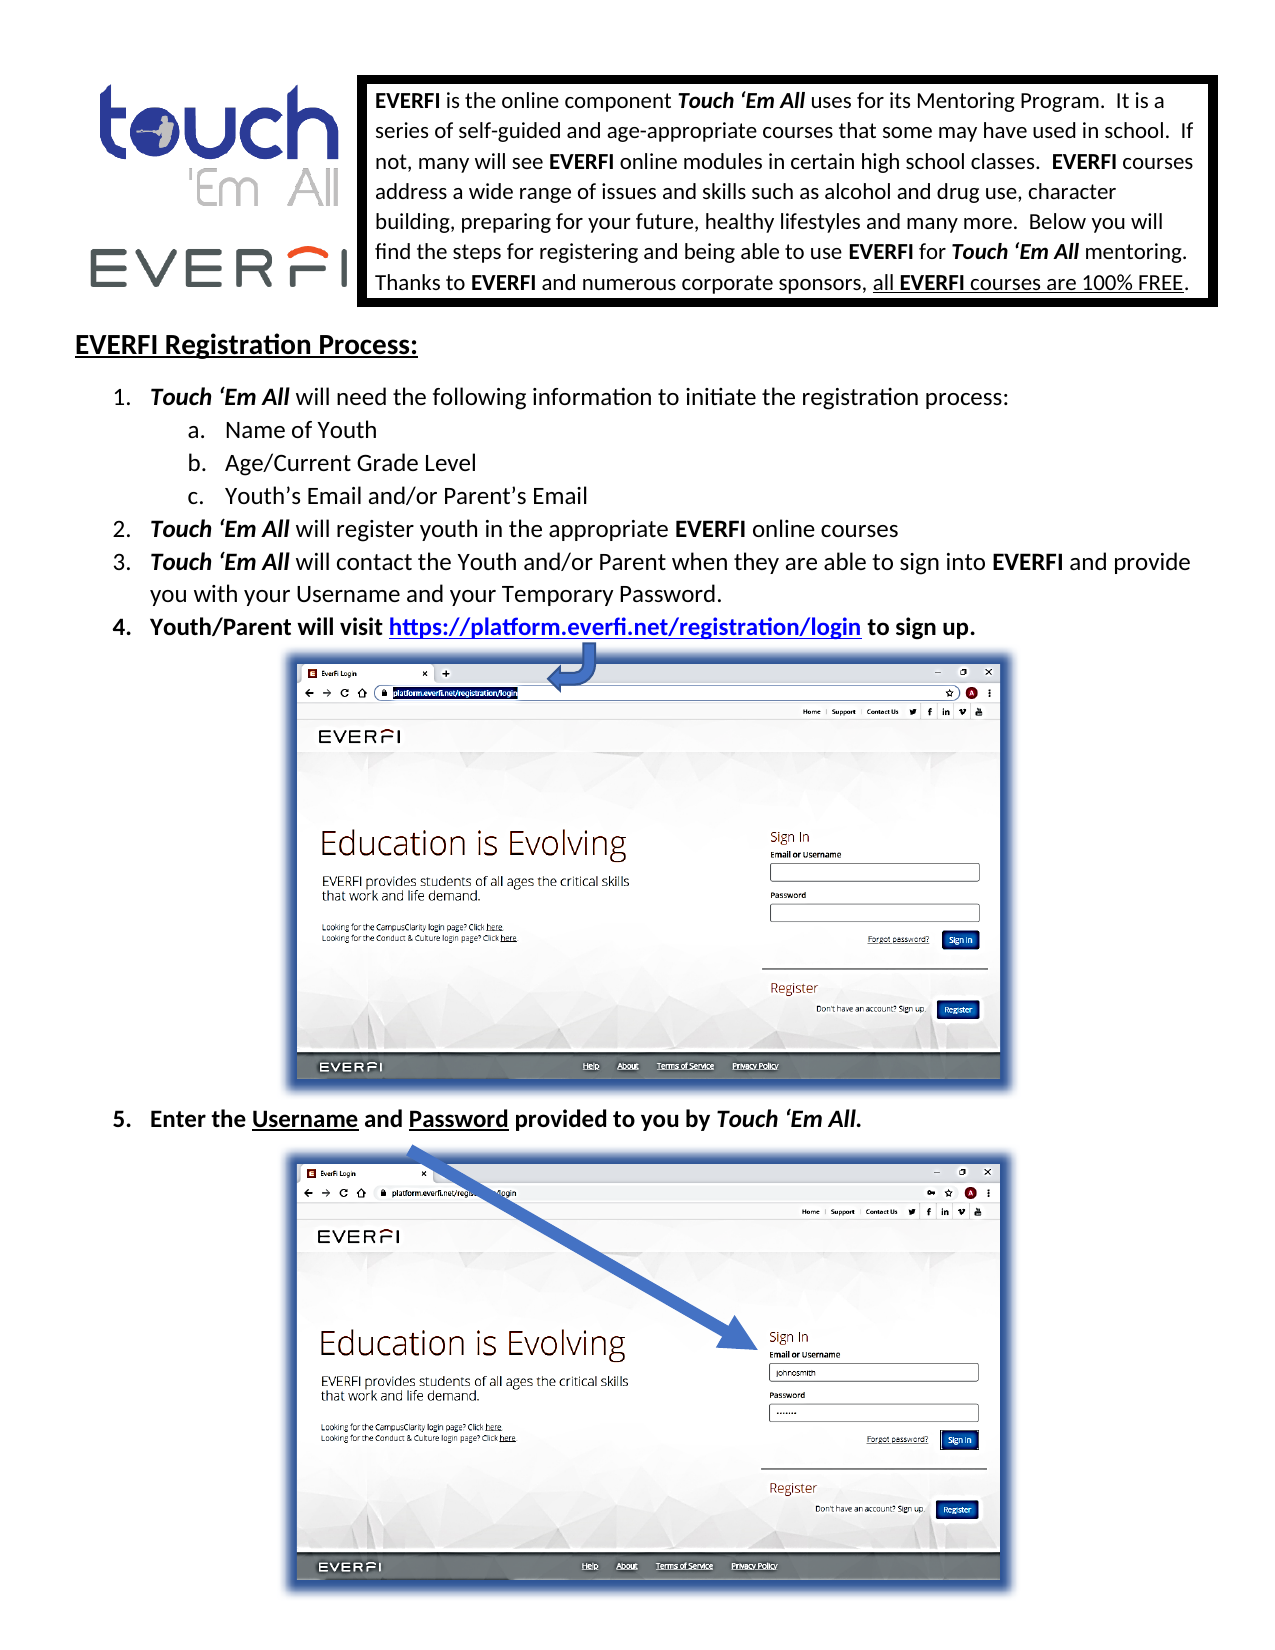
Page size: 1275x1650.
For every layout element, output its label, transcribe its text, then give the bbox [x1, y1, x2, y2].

list Youth’s Email and/or Parent’s Email [187, 480, 1200, 510]
list Youth/Parent will visit https://platform.everfi.net/registration/login to sign up. [112, 612, 1200, 642]
list Enter the Username and Password provided to you by Touch ‘Em All. [112, 1103, 1200, 1134]
list Age/Current Grade Level [187, 447, 1200, 477]
list Name of Youth [187, 414, 1200, 444]
picture [561, 664, 582, 671]
list Touch ‘Em All will register youth in the appropriate EVERFI online courses [112, 513, 1200, 543]
list Touch ‘Em All will contact the Youth and/or Parent when they are able to sign into EVERFI and provide you with your Username and your Temporary Password. [112, 546, 1200, 609]
list Touch ‘Em All will need the following information to initiate the registration process: [112, 381, 1200, 412]
picture [296, 1164, 1000, 1580]
text EVERFI is the online component Touch ‘Em All uses for its Mentoring Program. It is a series of self-guided and age-appropriate courses that some may have used in school. If not, many will see EVERFI online modules in certain high school classes. EVERFI courses address a wide range of issues and skills such as alcohol and drug use, character building, preparing for your future, healthy lifestyles and many more. Below you will find the steps for registering and being able to use EVERFI for Touch ‘Em All mentoring. Thanks to EVERFI and numerous corporate sponsors, all EVERFI courses are 100% FREE. [367, 84, 1208, 298]
picture [297, 664, 1001, 1079]
text EVERFI Registration Process: [75, 326, 1200, 362]
picture [54, 32, 386, 287]
